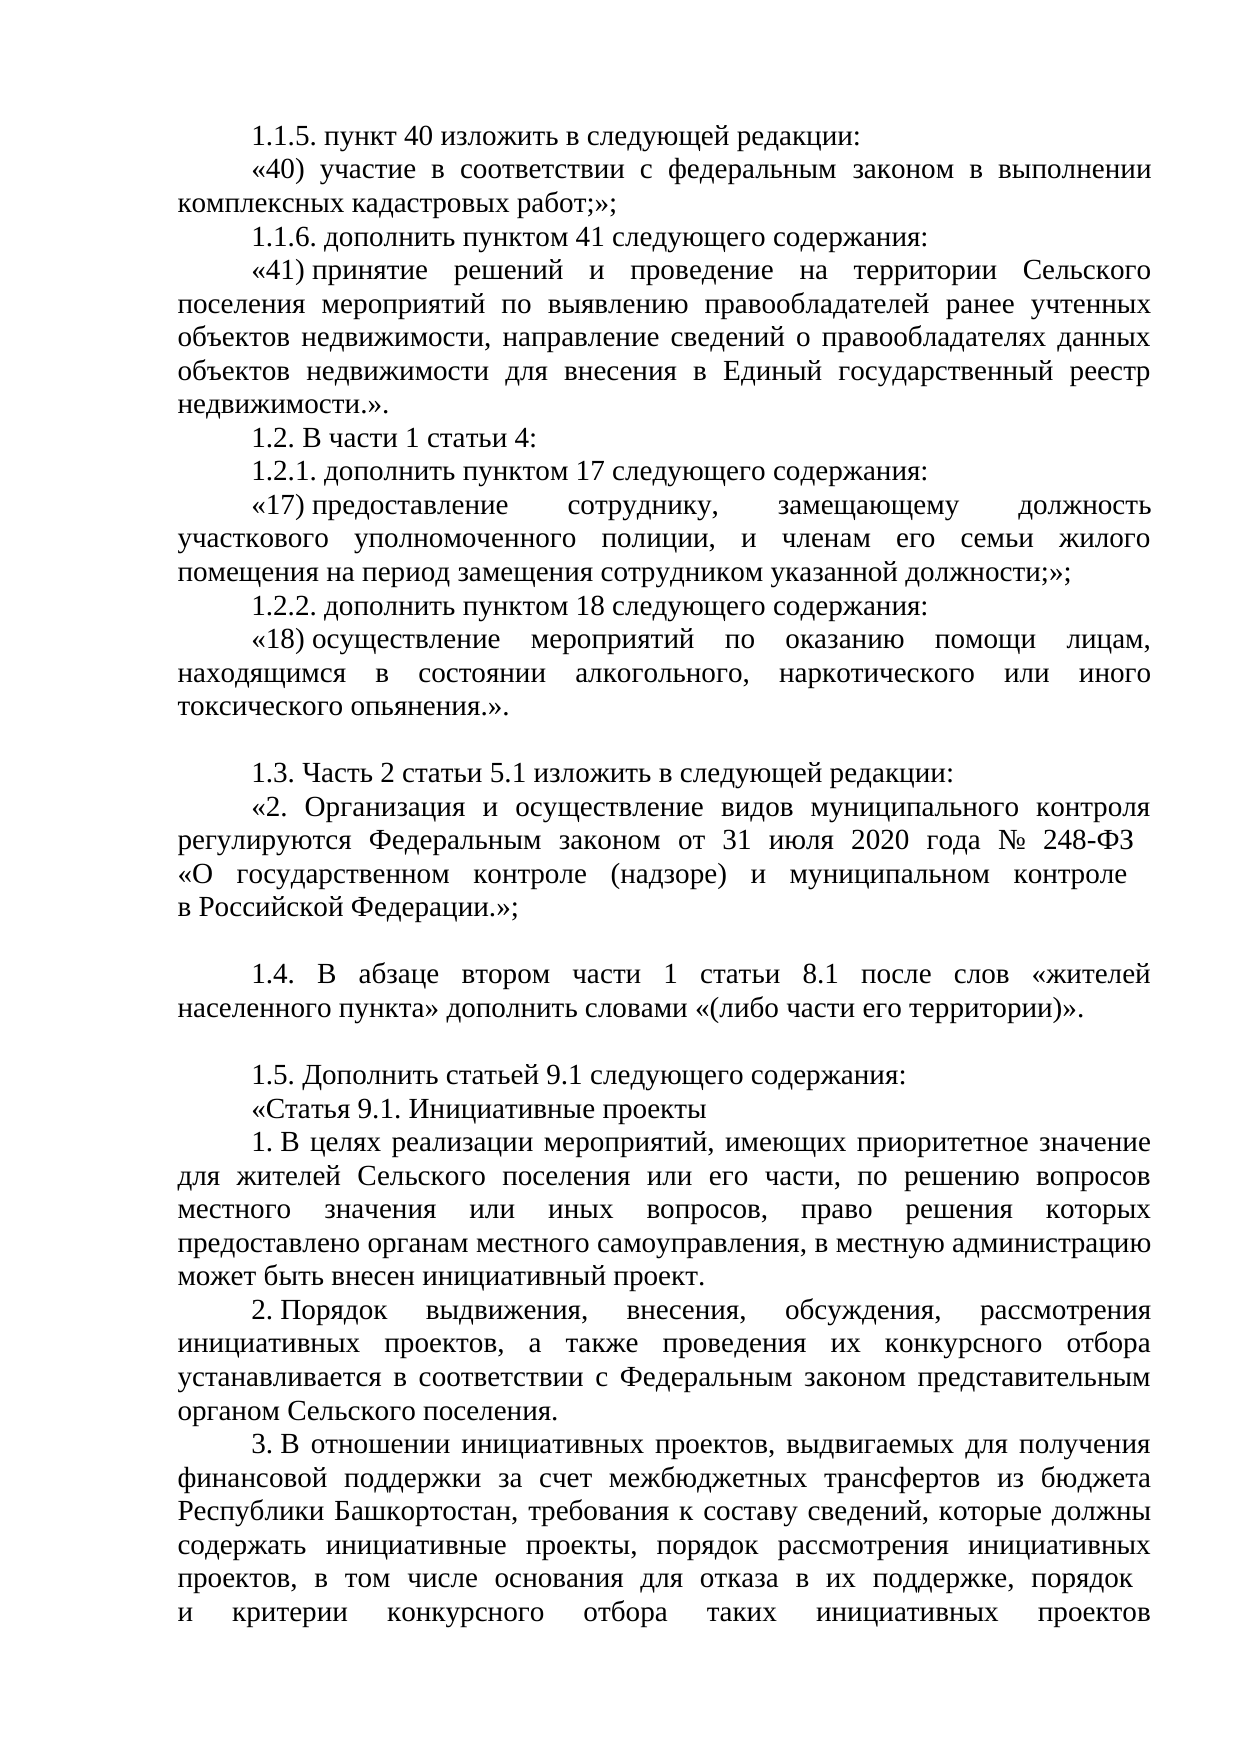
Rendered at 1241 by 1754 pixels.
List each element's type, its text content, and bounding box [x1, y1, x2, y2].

text «40) участие в соответствии с федеральным законом в выполнении комплексных кадастровых работ;»; [177, 152, 1152, 219]
text «18) осуществление мероприятий по оказанию помощи лицам, находящимся в состоянии алкогольного, наркотического или иного токсического опьянения.». [177, 621, 1152, 722]
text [177, 1426, 1152, 1627]
text 1.2.1. дополнить пунктом 17 следующего содержания: [177, 453, 1152, 487]
text «2. Организация и осуществление видов муниципального контроля регулируются Федеральным законом от 31 июля 2020 года № 248-ФЗ «О государственном контроле (надзоре) и муниципальном контроле в Российской Федерации.»; [177, 789, 1152, 923]
text 1.5. Дополнить статьей 9.1 следующего содержания: [177, 1057, 1152, 1091]
text 1.4. В абзаце втором части 1 статьи 8.1 после слов «жителей населенного пункта» дополнить словами «(либо части его территории)». [177, 957, 1152, 1024]
text 1.3. Часть 2 статьи 5.1 изложить в следующей редакции: [177, 755, 1152, 789]
text «Статья 9.1. Инициативные проекты [177, 1091, 1152, 1124]
text 1. В целях реализации мероприятий, имеющих приоритетное значение для жителей Сельского поселения или его части, по решению вопросов местного значения или иных вопросов, право решения которых предоставлено органам местного самоуправления, в местную администрацию может быть внесен инициативный проект. [177, 1124, 1152, 1292]
text 2. Порядок выдвижения, внесения, обсуждения, рассмотрения инициативных проектов, а также проведения их конкурсного отбора устанавливается в соответствии с Федеральным законом представительным органом Сельского поселения. [177, 1292, 1152, 1426]
text 1.2.2. дополнить пунктом 18 следующего содержания: [177, 588, 1152, 621]
text «17) предоставление сотруднику, замещающему должность участкового уполномоченного полиции, и членам его семьи жилого помещения на период замещения сотрудником указанной должности;»; [177, 487, 1152, 588]
text 1.2. В части 1 статьи 4: [177, 420, 1152, 453]
text 1.1.5. пункт 40 изложить в следующей редакции: [177, 118, 1152, 152]
text 1.1.6. дополнить пунктом 41 следующего содержания: [177, 219, 1152, 252]
text «41) принятие решений и проведение на территории Сельского поселения мероприятий по выявлению правообладателей ранее учтенных объектов недвижимости, направление сведений о правообладателях данных объектов недвижимости для внесения в Единый государственный реестр недвижимости.». [177, 252, 1152, 420]
